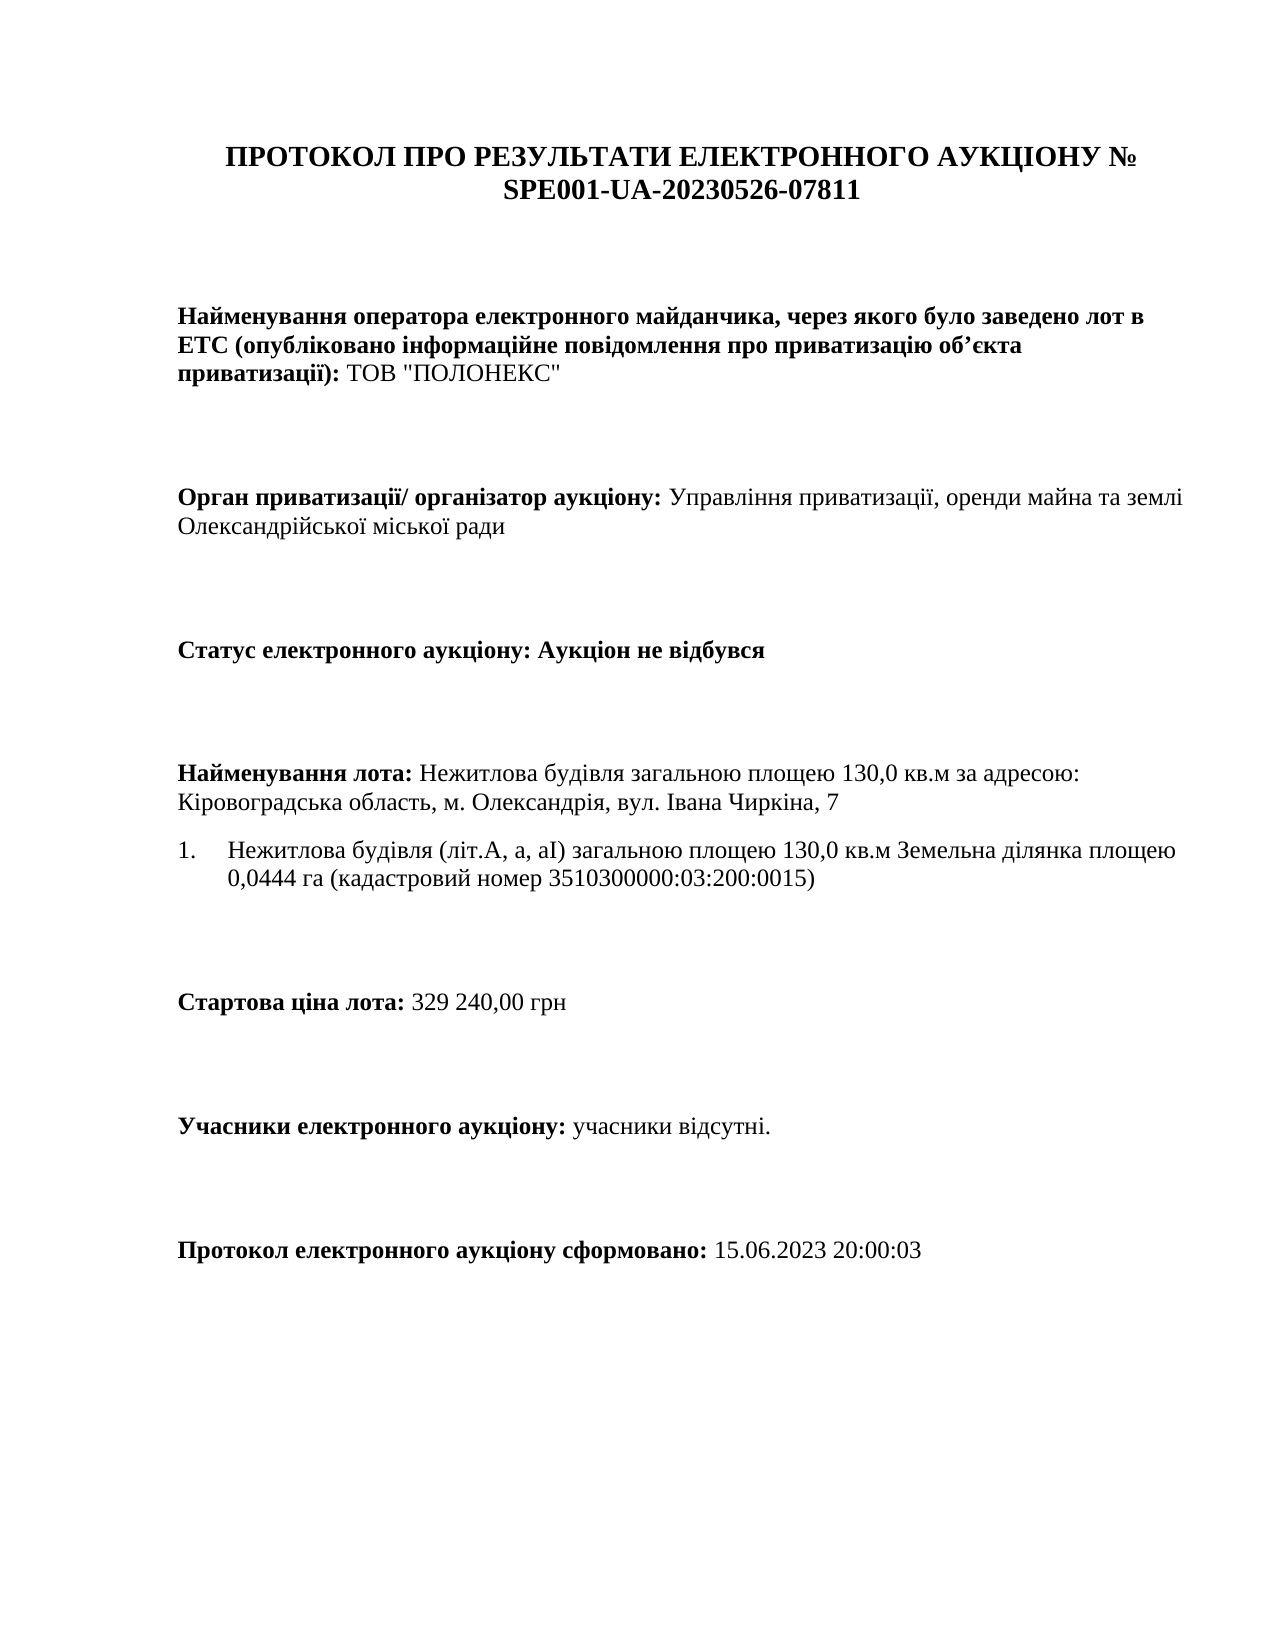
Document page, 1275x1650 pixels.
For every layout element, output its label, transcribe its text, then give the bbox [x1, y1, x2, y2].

text Статус електронного аукціону: Аукціон не відбувся [177, 635, 1186, 663]
subtitle ПРОТОКОЛ ПРО РЕЗУЛЬТАТИ ЕЛЕКТРОННОГО АУКЦІОНУ № SPE001-UA-20230526-07811 [177, 139, 1186, 206]
list Нежитлова будівля (літ.А, а, аІ) загальною площею 130,0 кв.м Земельна ділянка площею 0,0444 га (кадастровий номер 3510300000:03:200:0015) [177, 835, 1186, 892]
text Найменування лота: Нежитлова будівля загальною площею 130,0 кв.м за адресою: Кіровоградська область, м. Олександрія, вул. Івана Чиркіна, 7 [177, 758, 1186, 816]
text Учасники електронного аукціону: учасники відсутні. [177, 1111, 1186, 1140]
text Стартова ціна лота: 329 240,00 грн [177, 987, 1186, 1016]
text Найменування оператора електронного майданчика, через якого було заведено лот в ЕТС (опубліковано інформаційне повідомлення про приватизацію об’єкта приватизації): ТОВ "ПОЛОНЕКС" [177, 301, 1186, 387]
text Протокол електронного аукціону сформовано: 15.06.2023 20:00:03 [177, 1235, 1186, 1263]
text Орган приватизації/ організатор аукціону: Управління приватизації, оренди майна та землі Олександрійської міської ради [177, 482, 1186, 540]
